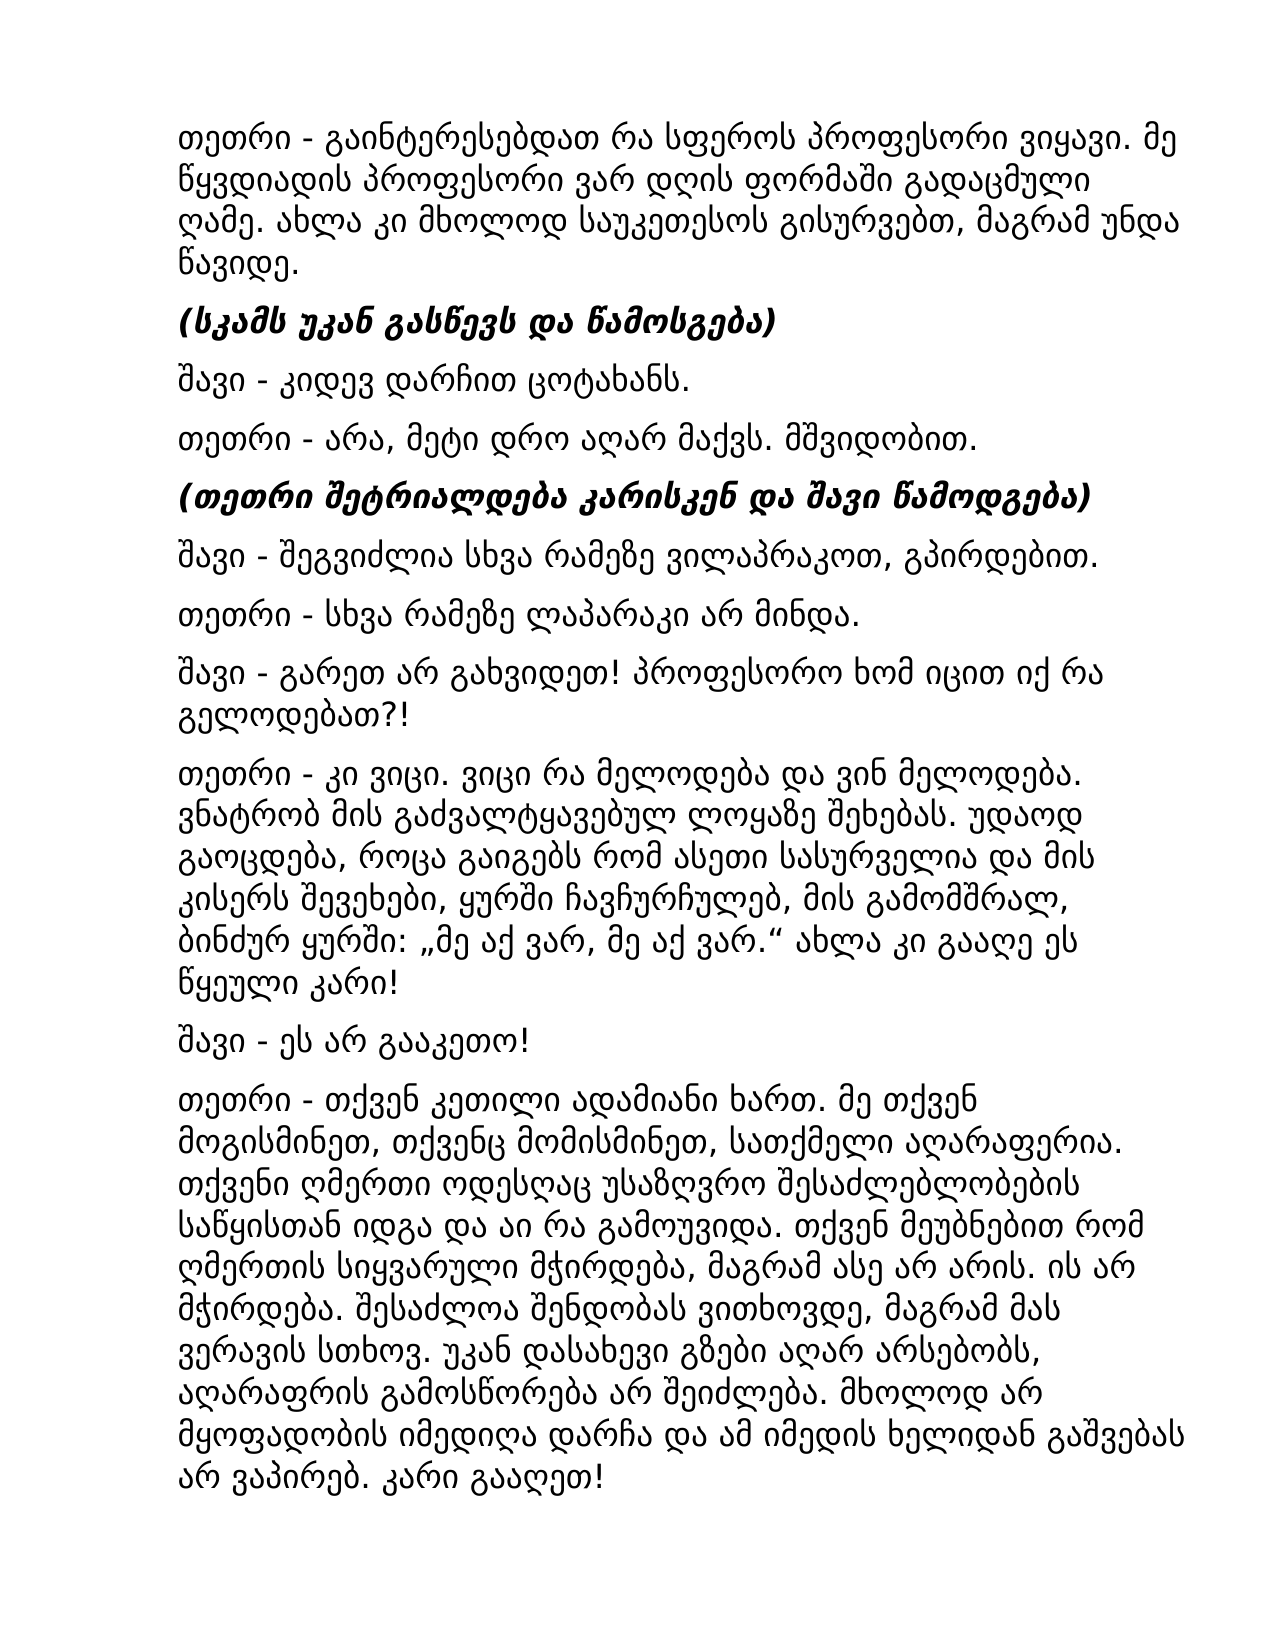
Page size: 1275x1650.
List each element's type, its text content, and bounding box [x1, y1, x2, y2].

text შავი - კიდევ დარჩით ცოტახანს. [177, 361, 1186, 400]
text თეთრი - კი ვიცი. ვიცი რა მელოდება და ვინ მელოდება. ვნატრობ მის გაძვალტყავებულ ლოყაზე შეხებას. უდაოდ გაოცდება, როცა გაიგებს რომ ასეთი სასურველია და მის კისერს შევეხები, ყურში ჩავჩურჩულებ, მის გამომშრალ, ბინძურ ყურში: „მე აქ ვარ, მე აქ ვარ.“ ახლა კი გააღე ეს წყეული კარი! [177, 754, 1186, 1002]
text თეთრი - თქვენ კეთილი ადამიანი ხართ. მე თქვენ მოგისმინეთ, თქვენც მომისმინეთ, სათქმელი აღარაფერია. თქვენი ღმერთი ოდესღაც უსაზღვრო შესაძლებლობების საწყისთან იდგა და აი რა გამოუვიდა. თქვენ მეუბნებით რომ ღმერთის სიყვარული მჭირდება, მაგრამ ასე არ არის. ის არ მჭირდება. შესაძლოა შენდობას ვითხოვდე, მაგრამ მას ვერავის სთხოვ. უკან დასახევი გზები აღარ არსებობს, აღარაფრის გამოსწორება არ შეიძლება. მხოლოდ არ მყოფადობის იმედიღა დარჩა და ამ იმედის ხელიდან გაშვებას არ ვაპირებ. კარი გააღეთ! [177, 1080, 1186, 1496]
text თეთრი - არა, მეტი დრო აღარ მაქვს. მშვიდობით. [177, 419, 1186, 458]
text თეთრი - გაინტერესებდათ რა სფეროს პროფესორი ვიყავი. მე წყვდიადის პროფესორი ვარ დღის ფორმაში გადაცმული ღამე. ახლა კი მხოლოდ საუკეთესოს გისურვებთ, მაგრამ უნდა წავიდე. [177, 118, 1186, 283]
text შავი - ეს არ გააკეთო! [177, 1022, 1186, 1061]
text შავი - შეგვიძლია სხვა რამეზე ვილაპრაკოთ, გპირდებით. [177, 536, 1186, 575]
text (სკამს უკან გასწევს და წამოსგება) [177, 302, 1186, 341]
text შავი - გარეთ არ გახვიდეთ! პროფესორო ხომ იცით იქ რა გელოდებათ?! [177, 653, 1186, 734]
text თეთრი - სხვა რამეზე ლაპარაკი არ მინდა. [177, 595, 1186, 634]
text (თეთრი შეტრიალდება კარისკენ და შავი წამოდგება) [177, 478, 1186, 517]
